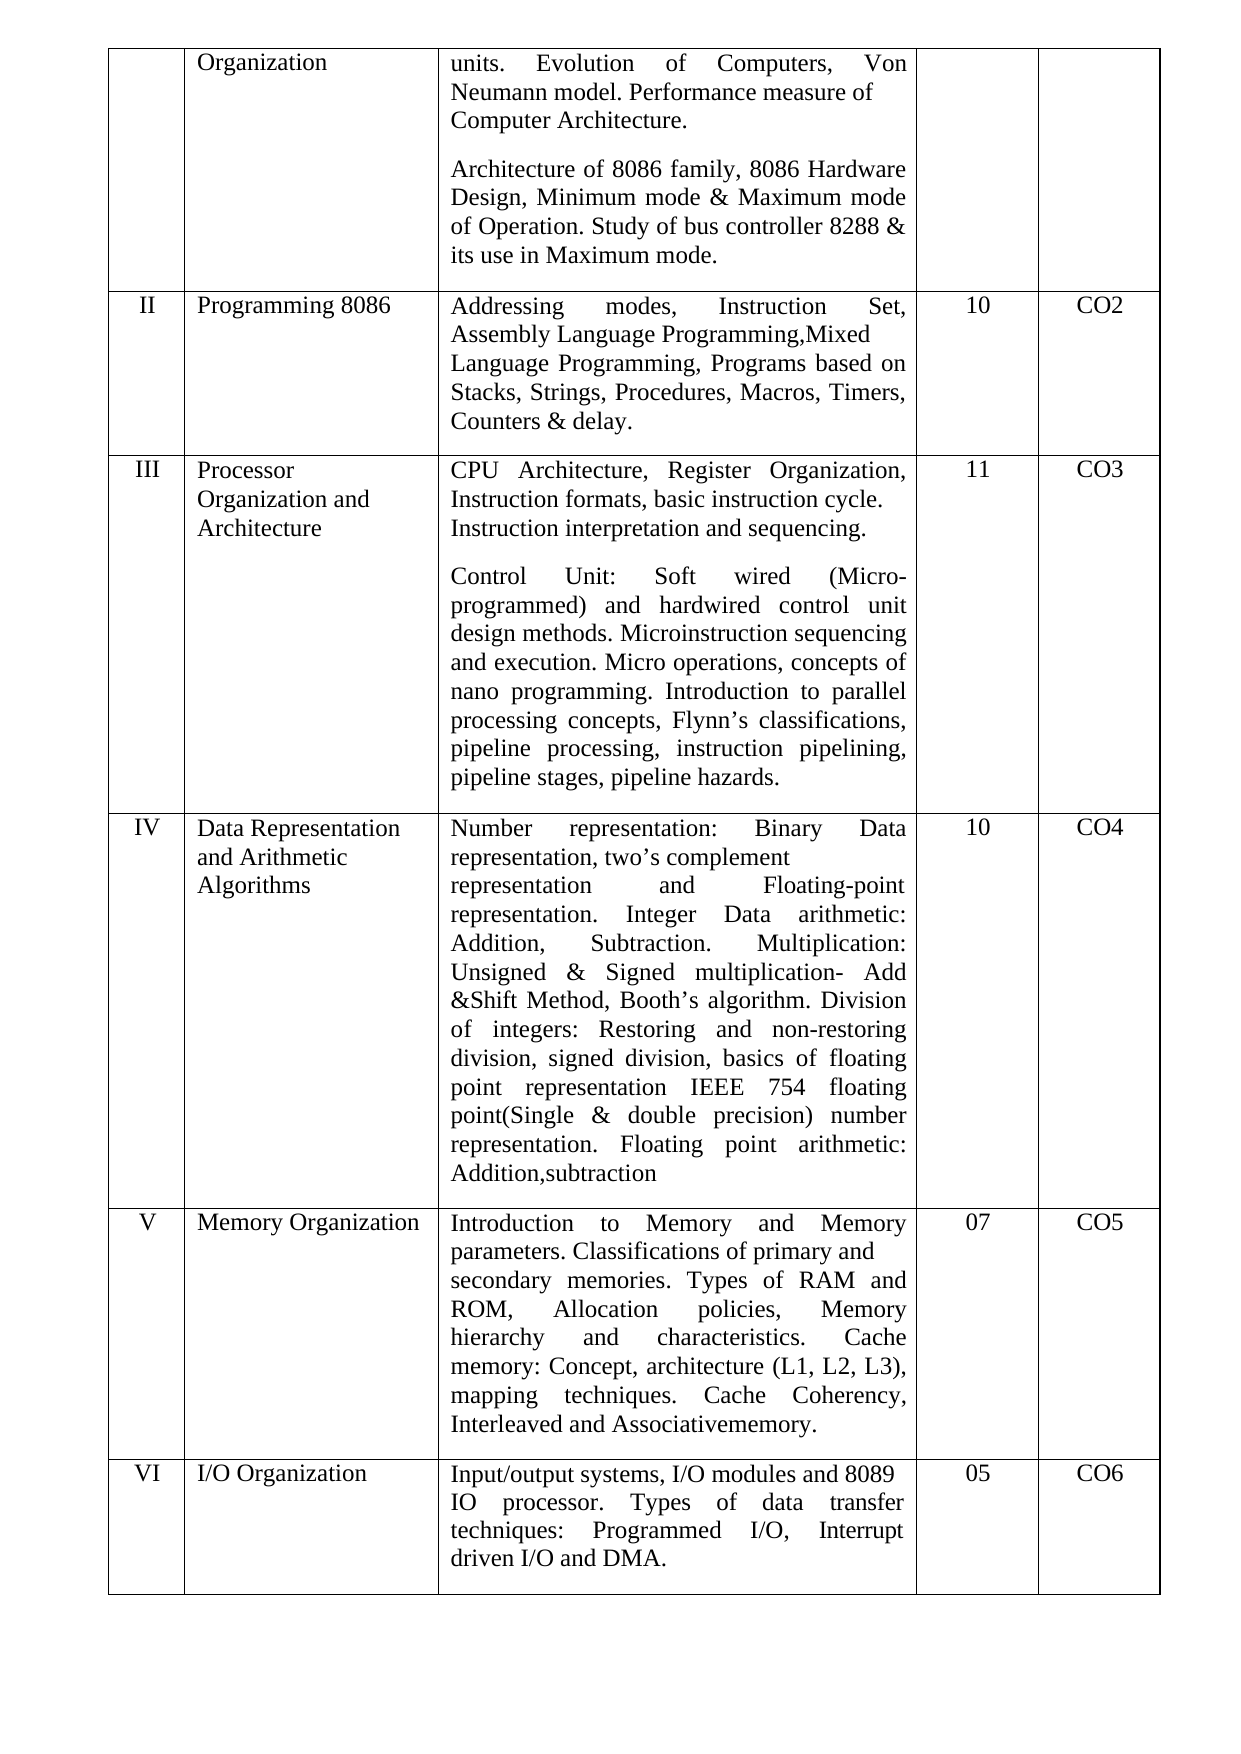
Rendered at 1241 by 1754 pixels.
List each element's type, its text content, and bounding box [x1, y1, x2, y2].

table_cell 11 [917, 456, 1038, 813]
table_cell Processor Organization and Architecture [185, 456, 438, 813]
table_cell Programming 8086 [185, 292, 438, 455]
table_cell II [109, 292, 184, 455]
table_header units. Evolution of Computers, Von Neumann model. Performance measure of Computer Architecture. Architecture of 8086 family, 8086 Hardware Design, Minimum mode & Maximum mode of Operation. Study of bus controller 8288 & its use in Maximum mode. [439, 49, 916, 291]
table_cell CO4 [1039, 814, 1159, 1207]
table_cell VI [109, 1460, 184, 1594]
table_cell III [109, 456, 184, 813]
table_cell CO2 [1039, 292, 1159, 455]
table_header Organization [185, 49, 438, 291]
table_cell I/O Organization [185, 1460, 438, 1594]
table_cell Addressing modes, Instruction Set, Assembly Language Programming,Mixed Language Programming, Programs based on Stacks, Strings, Procedures, Macros, Timers, Counters & delay. [439, 292, 916, 455]
table_cell Data Representation and Arithmetic Algorithms [185, 814, 438, 1207]
table_header [1039, 49, 1159, 291]
table_header [917, 49, 1038, 291]
table_cell 07 [917, 1209, 1038, 1458]
table_cell V [109, 1209, 184, 1458]
table_cell 10 [917, 292, 1038, 455]
table_header [109, 49, 184, 291]
table_cell CO6 [1039, 1460, 1159, 1594]
table_cell 05 [917, 1460, 1038, 1594]
table_cell CO3 [1039, 456, 1159, 813]
table_cell Number representation: Binary Data representation, two’s complement representation and Floating-point representation. Integer Data arithmetic: Addition, Subtraction. Multiplication: Unsigned & Signed multiplication- Add &Shift Method, Booth’s algorithm. Division of integers: Restoring and non-restoring division, signed division, basics of floating point representation IEEE 754 floating point(Single & double precision) number representation. Floating point arithmetic: Addition,subtraction [439, 814, 916, 1207]
table_cell IV [109, 814, 184, 1207]
table_cell CO5 [1039, 1209, 1159, 1458]
table_cell Input/output systems, I/O modules and 8089 IO processor. Types of data transfer techniques: Programmed I/O, Interrupt driven I/O and DMA. [439, 1460, 916, 1594]
table_cell Introduction to Memory and Memory parameters. Classifications of primary and secondary memories. Types of RAM and ROM, Allocation policies, Memory hierarchy and characteristics. Cache memory: Concept, architecture (L1, L2, L3), mapping techniques. Cache Coherency, Interleaved and Associativememory. [439, 1209, 916, 1458]
table_cell Memory Organization [185, 1209, 438, 1458]
table_cell 10 [917, 814, 1038, 1207]
table_cell CPU Architecture, Register Organization, Instruction formats, basic instruction cycle. Instruction interpretation and sequencing. Control Unit: Soft wired (Micro- programmed) and hardwired control unit design methods. Microinstruction sequencing and execution. Micro operations, concepts of nano programming. Introduction to parallel processing concepts, Flynn’s classifications, pipeline processing, instruction pipelining, pipeline stages, pipeline hazards. [439, 456, 916, 813]
